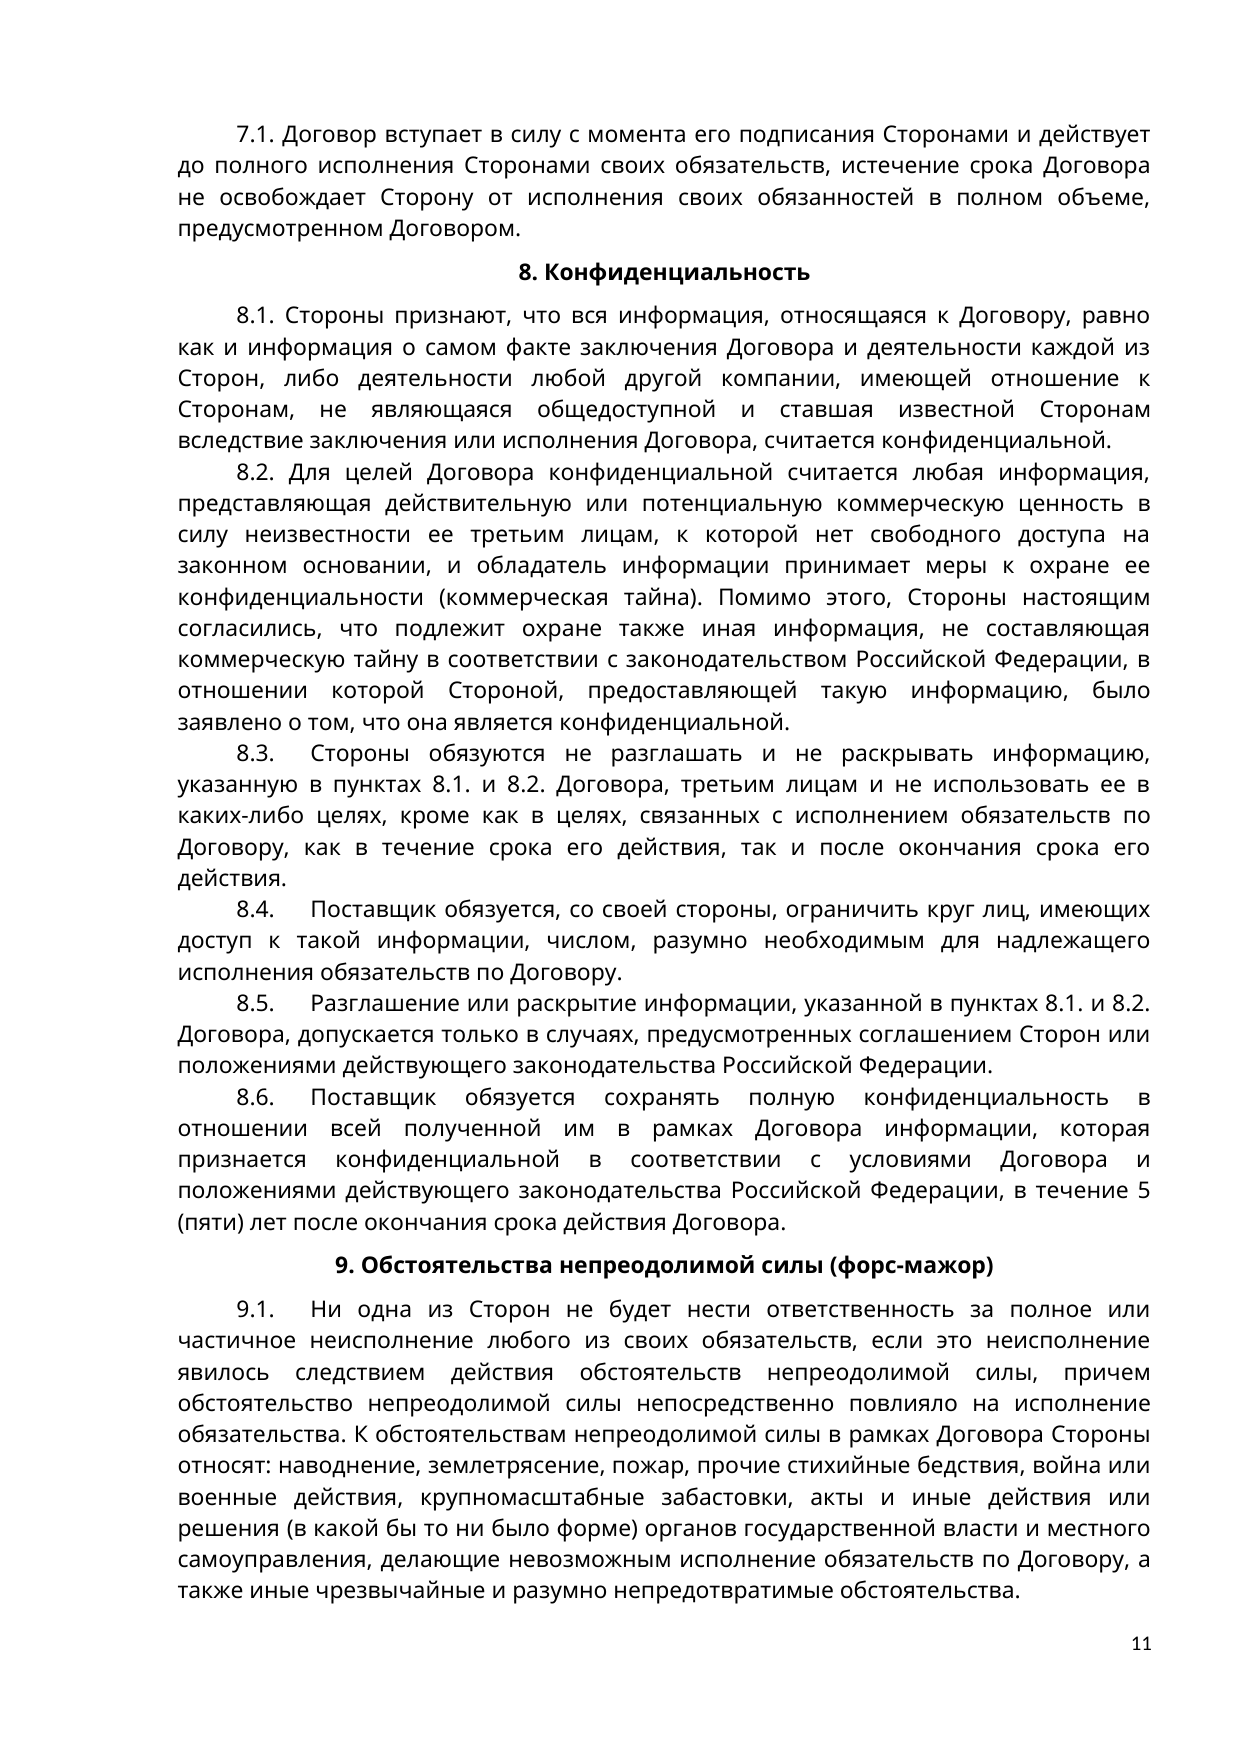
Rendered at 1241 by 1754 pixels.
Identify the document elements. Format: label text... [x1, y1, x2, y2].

text 8.3. Стороны обязуются не разглашать и не раскрывать информацию, указанную в пунктах 8.1. и 8.2. Договора, третьим лицам и не использовать ее в каких-либо целях, кроме как в целях, связанных с исполнением обязательств по Договору, как в течение срока его действия, так и после окончания срока его действия. [177, 737, 1152, 893]
text 8.2. Для целей Договора конфиденциальной считается любая информация, представляющая действительную или потенциальную коммерческую ценность в силу неизвестности ее третьим лицам, к которой нет свободного доступа на законном основании, и обладатель информации принимает меры к охране ее конфиденциальности (коммерческая тайна). Помимо этого, Стороны настоящим согласились, что подлежит охране также иная информация, не составляющая коммерческую тайну в соответствии с законодательством Российской Федерации, в отношении которой Стороной, предоставляющей такую информацию, было заявлено о том, что она является конфиденциальной. [177, 456, 1152, 737]
text 8.5. Разглашение или раскрытие информации, указанной в пунктах 8.1. и 8.2. Договора, допускается только в случаях, предусмотренных соглашением Сторон или положениями действующего законодательства Российской Федерации. [177, 987, 1152, 1081]
text 8.1. Стороны признают, что вся информация, относящаяся к Договору, равно как и информация о самом факте заключения Договора и деятельности каждой из Сторон, либо деятельности любой другой компании, имеющей отношение к Сторонам, не являющаяся общедоступной и ставшая известной Сторонам вследствие заключения или исполнения Договора, считается конфиденциальной. [177, 299, 1152, 456]
text 8.4. Поставщик обязуется, со своей стороны, ограничить круг лиц, имеющих доступ к такой информации, числом, разумно необходимым для надлежащего исполнения обязательств по Договору. [177, 893, 1152, 987]
text 8. Конфиденциальность [177, 256, 1152, 287]
text 8.6. Поставщик обязуется сохранять полную конфиденциальность в отношении всей полученной им в рамках Договора информации, которая признается конфиденциальной в соответствии с условиями Договора и положениями действующего законодательства Российской Федерации, в течение 5 (пяти) лет после окончания срока действия Договора. [177, 1081, 1152, 1237]
text 9.1. Ни одна из Сторон не будет нести ответственность за полное или частичное неисполнение любого из своих обязательств, если это неисполнение явилось следствием действия обстоятельств непреодолимой силы, причем обстоятельство непреодолимой силы непосредственно повлияло на исполнение обязательства. К обстоятельствам непреодолимой силы в рамках Договора Стороны относят: наводнение, землетрясение, пожар, прочие стихийные бедствия, война или военные действия, крупномасштабные забастовки, акты и иные действия или решения (в какой бы то ни было форме) органов государственной власти и местного самоуправления, делающие невозможным исполнение обязательств по Договору, а также иные чрезвычайные и разумно непредотвратимые обстоятельства. [177, 1293, 1152, 1606]
text 7.1. Договор вступает в силу с момента его подписания Сторонами и действует до полного исполнения Сторонами своих обязательств, истечение срока Договора не освобождает Сторону от исполнения своих обязанностей в полном объеме, предусмотренном Договором. [177, 118, 1152, 243]
subtitle 9. Обстоятельства непреодолимой силы (форс-мажор) [177, 1249, 1152, 1281]
